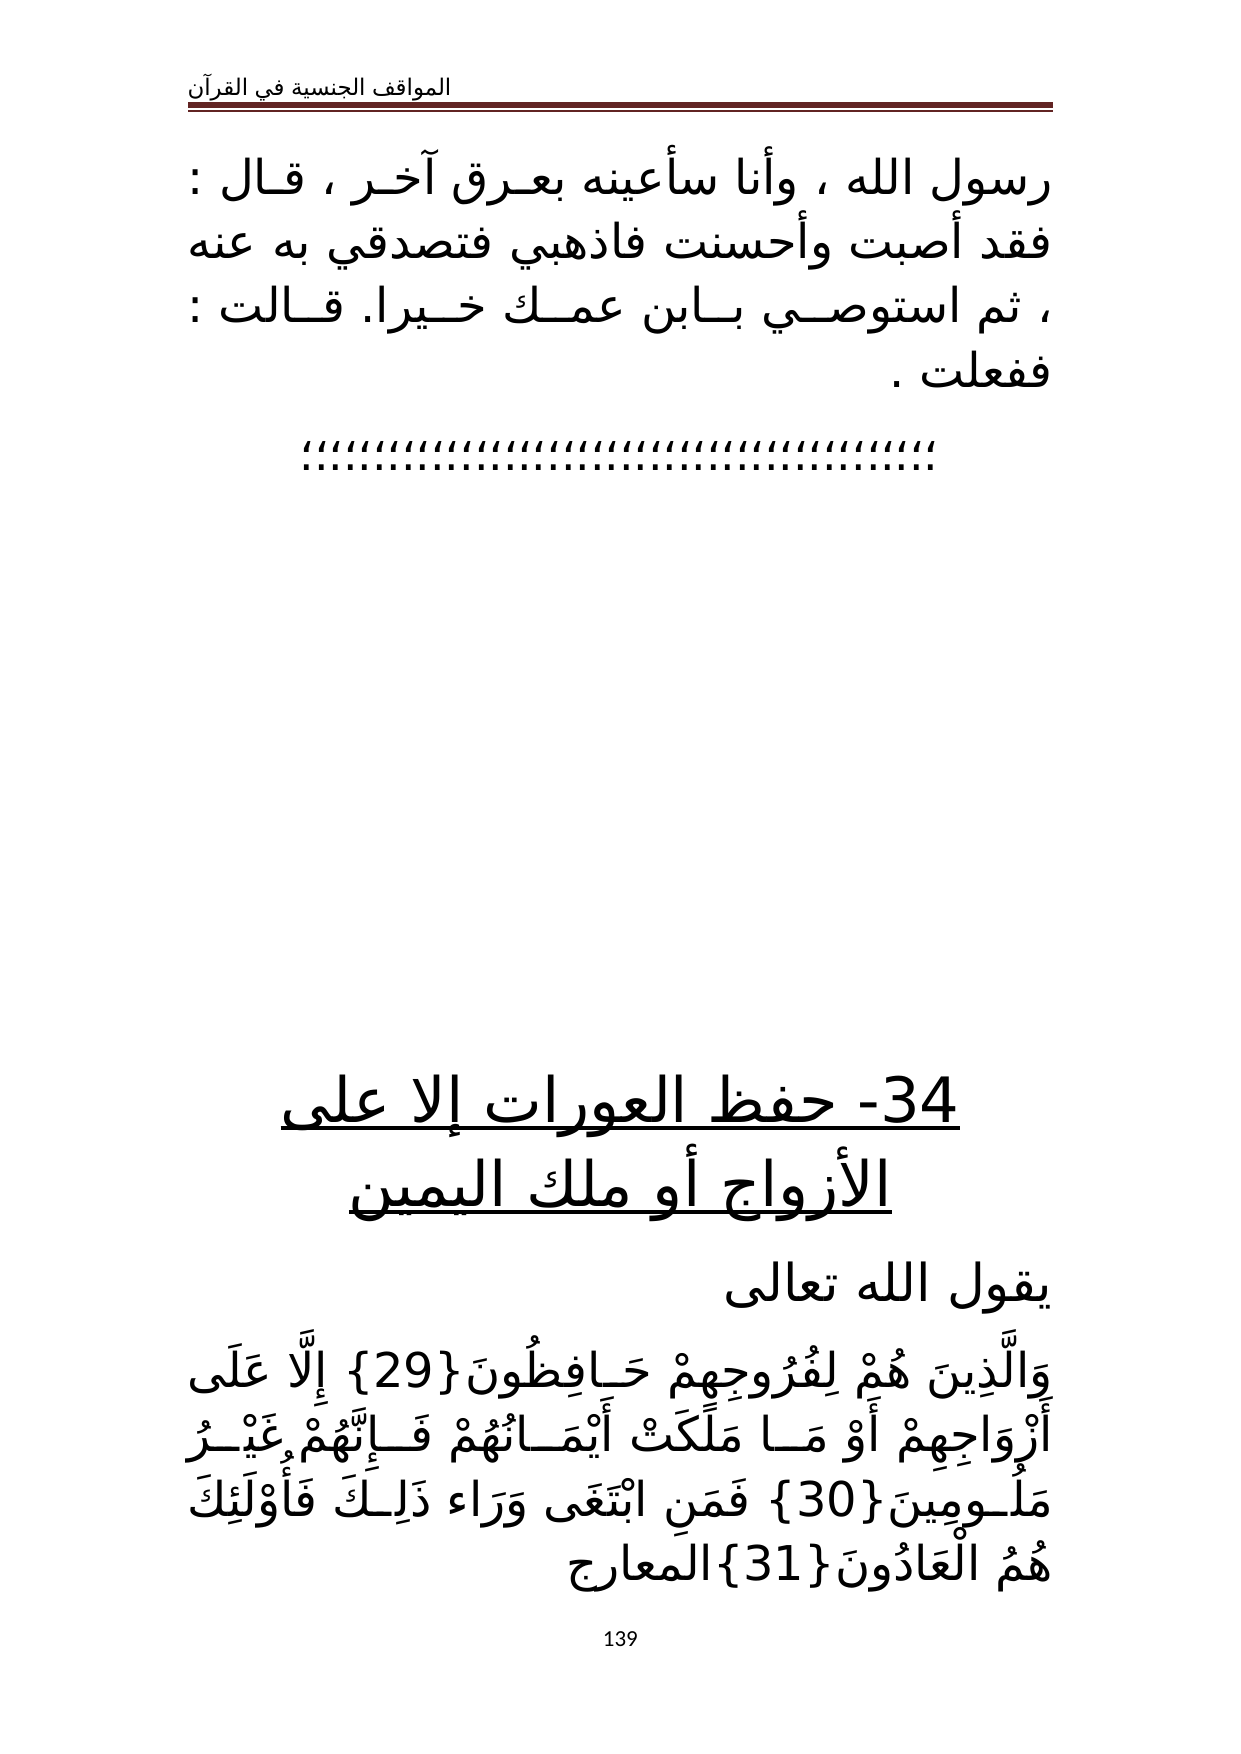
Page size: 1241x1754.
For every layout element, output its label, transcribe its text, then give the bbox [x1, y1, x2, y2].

text وَالَّذِينَ هُمْ لِفُرُوجِهِمْ حَافِظُونَ{29} إِلَّا عَلَى أَزْوَاجِهِمْ أَوْ مَا مَلَكَتْ أَيْمَانُهُمْ فَإِنَّهُمْ غَيْرُ مَلُومِينَ{30} فَمَنِ ابْتَغَى وَرَاء ذَلِكَ فَأُوْلَئِكَ هُمُ الْعَادُونَ{31}المعارج [187, 1343, 1053, 1592]
text يقول الله تعالى [187, 1253, 1053, 1313]
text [187, 150, 1053, 398]
text 34- حفظ العورات إلا على الأزواج أو ملك اليمين [187, 1064, 1053, 1221]
text ؛؛؛؛؛؛؛؛؛؛؛؛؛؛؛؛؛؛؛؛؛؛؛؛؛؛؛؛؛؛؛؛؛؛؛؛؛؛؛؛؛؛؛؛ [187, 427, 1053, 481]
